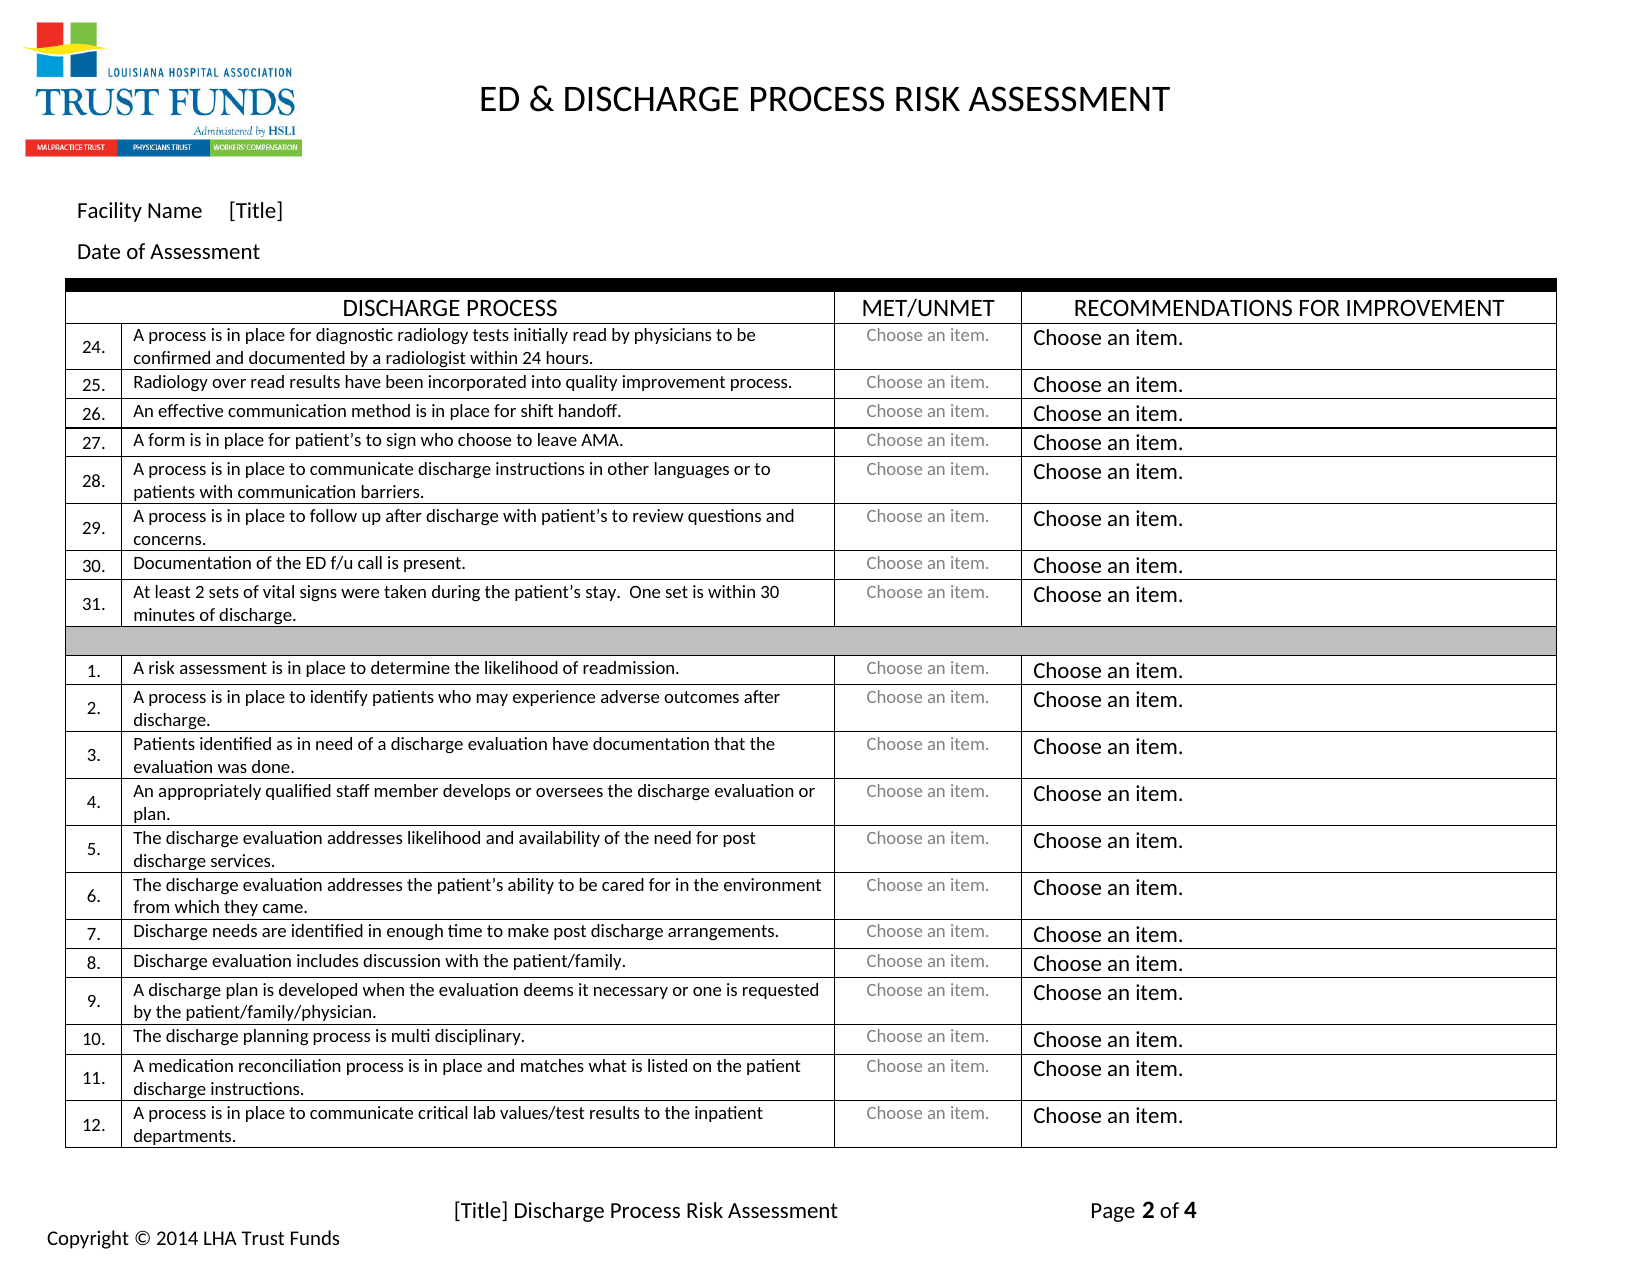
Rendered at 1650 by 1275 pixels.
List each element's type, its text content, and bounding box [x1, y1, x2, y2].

table_cell [1022, 656, 1556, 684]
table_cell At least 2 sets of vital signs were taken during the patient’s stay. One set is within 30 minutes of discharge. [122, 580, 834, 626]
table_cell 24. [66, 324, 121, 369]
table_cell [66, 278, 1556, 291]
table_cell Discharge evaluation includes discussion with the patient/family. [122, 949, 834, 977]
table_cell DISCHARGE PROCESS [66, 292, 834, 322]
table_cell A discharge plan is developed when the evaluation deems it necessary or one is requested by the patient/family/physician. [122, 978, 834, 1024]
table_cell 25. [66, 370, 121, 398]
table_cell An appropriately qualified staff member develops or oversees the discharge evaluation or plan. [122, 779, 834, 825]
table_cell The discharge evaluation addresses likelihood and availability of the need for post discharge services. [122, 826, 834, 872]
table_cell 7. [66, 920, 121, 948]
table_cell Patients identified as in need of a discharge evaluation have documentation that the evaluation was done. [122, 732, 834, 778]
table_cell A process is in place for diagnostic radiology tests initially read by physicians to be confirmed and documented by a radiologist within 24 hours. [122, 324, 834, 369]
table_cell [1022, 949, 1556, 977]
table_cell Documentation of the ED f/u call is present. [122, 551, 834, 579]
table_cell [1022, 920, 1556, 948]
table_cell 28. [66, 457, 121, 503]
table_cell [1022, 873, 1556, 919]
table_cell 27. [66, 429, 121, 456]
table_cell A medication reconciliation process is in place and matches what is listed on the patient discharge instructions. [122, 1055, 834, 1100]
table_cell A risk assessment is in place to determine the likelihood of readmission. [122, 656, 834, 684]
table_cell [1022, 370, 1556, 398]
table_cell [1022, 685, 1556, 731]
table_cell [1022, 399, 1556, 427]
table_cell [1022, 1025, 1556, 1053]
table_cell [1022, 324, 1556, 369]
table_cell 29. [66, 504, 121, 550]
table_cell [1022, 551, 1556, 579]
table_cell Discharge needs are identified in enough time to make post discharge arrangements. [122, 920, 834, 948]
table_cell A process is in place to identify patients who may experience adverse outcomes after discharge. [122, 685, 834, 731]
table_cell Radiology over read results have been incorporated into quality improvement process. [122, 370, 834, 398]
table_cell 9. [66, 978, 121, 1024]
table_cell 8. [66, 949, 121, 977]
table_cell 3. [66, 732, 121, 778]
table_cell [66, 627, 1556, 655]
table_cell 12. [66, 1101, 121, 1147]
table_cell 10. [66, 1025, 121, 1053]
table_cell [1022, 457, 1556, 503]
table_cell RECOMMENDATIONS FOR IMPROVEMENT [1022, 292, 1556, 322]
table_cell 5. [66, 826, 121, 872]
table_cell The discharge planning process is multi disciplinary. [122, 1025, 834, 1053]
table_cell [1022, 732, 1556, 778]
table_cell [1022, 504, 1556, 550]
table_cell An effective communication method is in place for shift handoff. [122, 399, 834, 427]
table_cell A process is in place to communicate discharge instructions in other languages or to patients with communication barriers. [122, 457, 834, 503]
table_cell 4. [66, 779, 121, 825]
table_cell 6. [66, 873, 121, 919]
table_cell 30. [66, 551, 121, 579]
picture [21, 17, 307, 165]
table_cell [1022, 429, 1556, 456]
table_cell 11. [66, 1055, 121, 1100]
table_cell A process is in place to follow up after discharge with patient’s to review questions and concerns. [122, 504, 834, 550]
table_cell [1022, 580, 1556, 626]
table_cell The discharge evaluation addresses the patient’s ability to be cared for in the environment from which they came. [122, 873, 834, 919]
table_cell 31. [66, 580, 121, 626]
table_cell 26. [66, 399, 121, 427]
table_cell [1022, 1101, 1556, 1147]
table_cell 2. [66, 685, 121, 731]
table_cell [1022, 1055, 1556, 1100]
table_cell [1022, 826, 1556, 872]
table_header Facility Name Date of Assessment [66, 197, 737, 278]
table_cell A process is in place to communicate critical lab values/test results to the inpatient departments. [122, 1101, 834, 1147]
table_cell A form is in place for patient’s to sign who choose to leave AMA. [122, 429, 834, 456]
table_cell MET/UNMET [835, 292, 1021, 322]
table_cell [1022, 779, 1556, 825]
table_cell [1022, 978, 1556, 1024]
table_cell 1. [66, 656, 121, 684]
